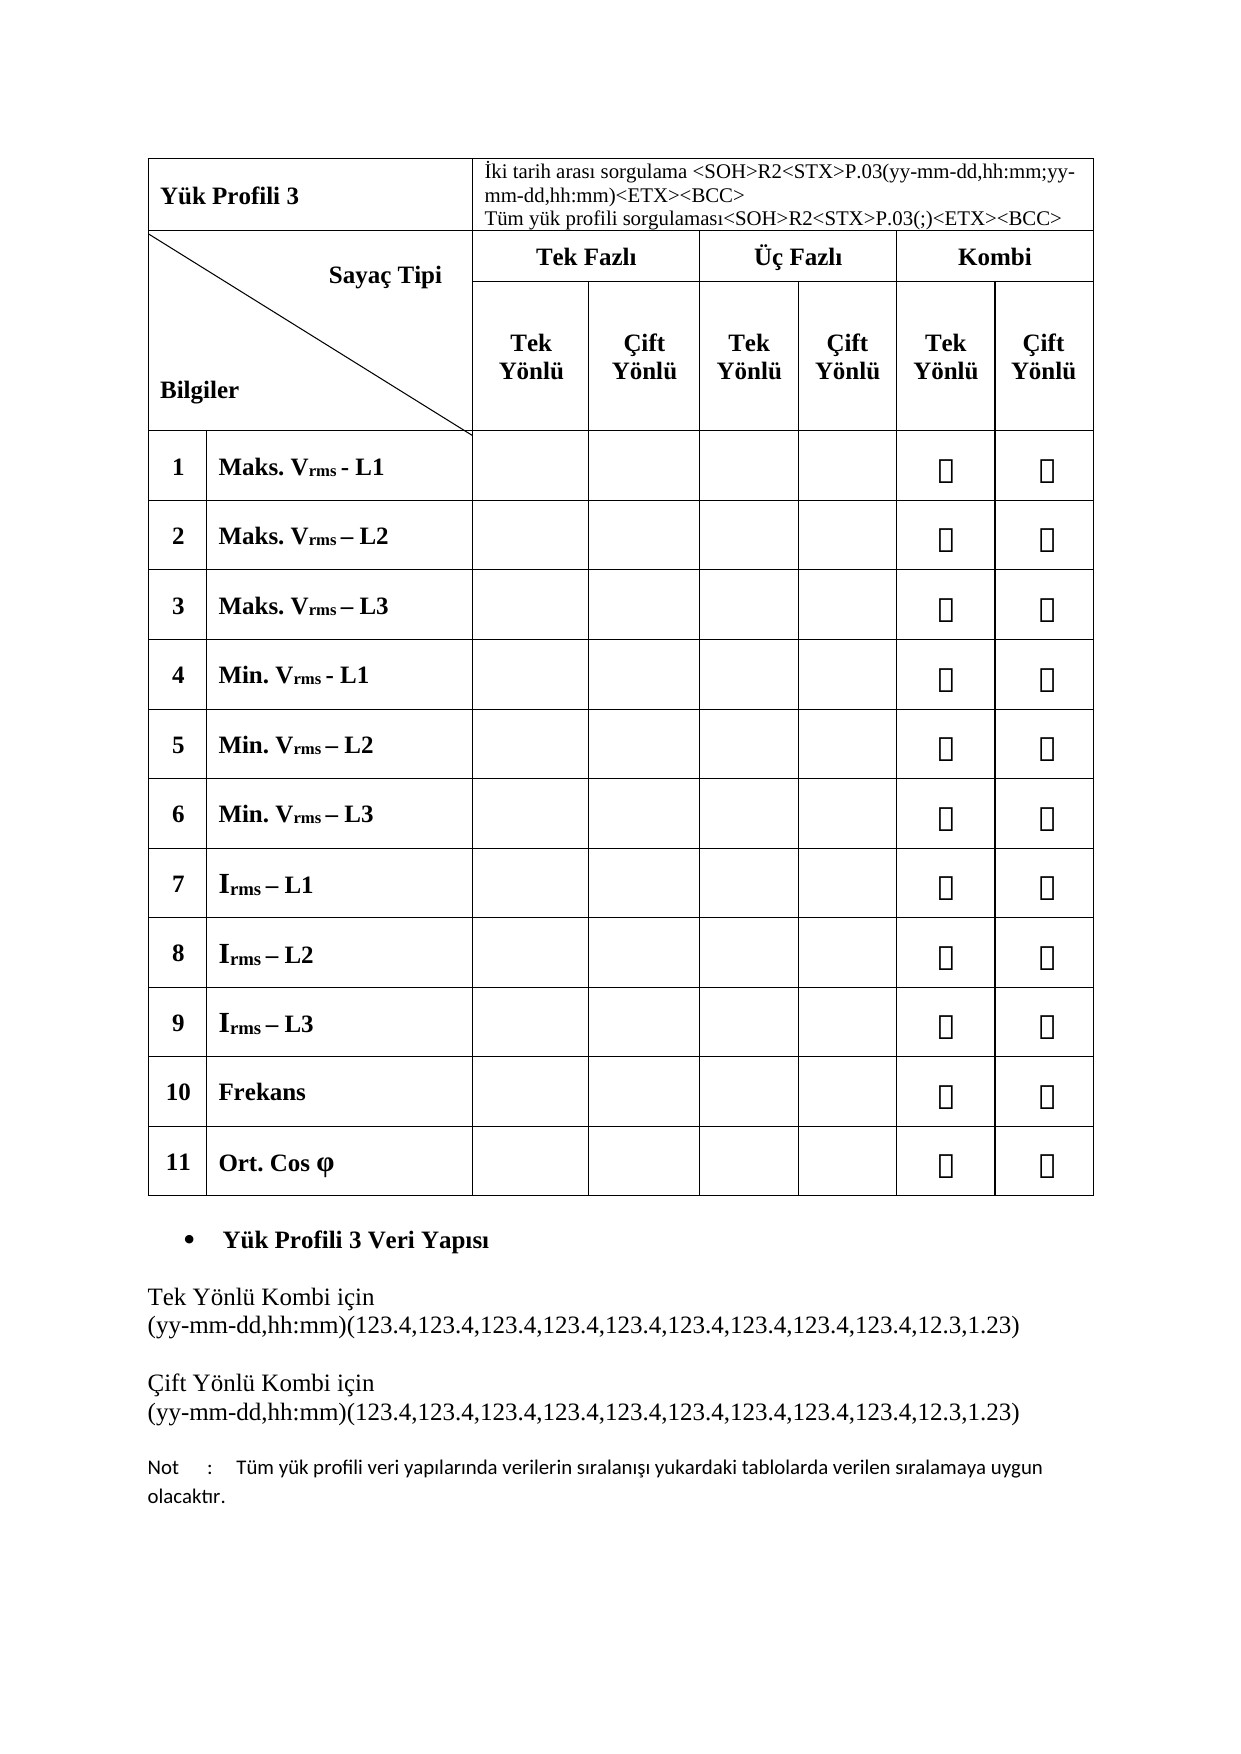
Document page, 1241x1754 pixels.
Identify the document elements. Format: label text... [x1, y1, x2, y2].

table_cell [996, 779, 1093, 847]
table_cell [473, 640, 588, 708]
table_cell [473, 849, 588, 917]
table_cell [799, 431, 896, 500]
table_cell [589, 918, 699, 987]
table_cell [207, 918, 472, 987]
subtitle Yük Profili 3 Veri Yapısı [185, 1225, 1107, 1254]
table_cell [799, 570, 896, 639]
text (yy-mm-dd,hh:mm)(123.4,123.4,123.4,123.4,123.4,123.4,123.4,123.4,123.4,12.3,1.23) [147, 1311, 1107, 1339]
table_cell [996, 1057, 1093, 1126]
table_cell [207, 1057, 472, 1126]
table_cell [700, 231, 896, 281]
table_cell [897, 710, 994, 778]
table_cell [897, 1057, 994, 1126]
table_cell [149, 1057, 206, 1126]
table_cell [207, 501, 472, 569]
text Tek Yönlü Kombi için [147, 1282, 1107, 1311]
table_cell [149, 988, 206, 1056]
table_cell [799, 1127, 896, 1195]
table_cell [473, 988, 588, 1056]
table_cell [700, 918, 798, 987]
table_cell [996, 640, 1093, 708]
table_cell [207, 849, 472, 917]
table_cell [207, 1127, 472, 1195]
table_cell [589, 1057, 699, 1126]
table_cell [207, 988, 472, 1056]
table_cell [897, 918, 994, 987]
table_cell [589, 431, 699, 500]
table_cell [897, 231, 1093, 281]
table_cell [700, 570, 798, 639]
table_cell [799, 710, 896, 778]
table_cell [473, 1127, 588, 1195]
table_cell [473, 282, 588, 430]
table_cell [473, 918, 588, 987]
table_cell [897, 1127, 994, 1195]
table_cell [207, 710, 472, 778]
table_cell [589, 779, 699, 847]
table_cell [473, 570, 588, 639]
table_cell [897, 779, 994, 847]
text Not : Tüm yük profili veri yapılarında verilerin sıralanışı yukardaki tablolarda verilen sıralamaya uygun olacaktır. [147, 1454, 1088, 1509]
text Çift Yönlü Kombi için [147, 1368, 1107, 1397]
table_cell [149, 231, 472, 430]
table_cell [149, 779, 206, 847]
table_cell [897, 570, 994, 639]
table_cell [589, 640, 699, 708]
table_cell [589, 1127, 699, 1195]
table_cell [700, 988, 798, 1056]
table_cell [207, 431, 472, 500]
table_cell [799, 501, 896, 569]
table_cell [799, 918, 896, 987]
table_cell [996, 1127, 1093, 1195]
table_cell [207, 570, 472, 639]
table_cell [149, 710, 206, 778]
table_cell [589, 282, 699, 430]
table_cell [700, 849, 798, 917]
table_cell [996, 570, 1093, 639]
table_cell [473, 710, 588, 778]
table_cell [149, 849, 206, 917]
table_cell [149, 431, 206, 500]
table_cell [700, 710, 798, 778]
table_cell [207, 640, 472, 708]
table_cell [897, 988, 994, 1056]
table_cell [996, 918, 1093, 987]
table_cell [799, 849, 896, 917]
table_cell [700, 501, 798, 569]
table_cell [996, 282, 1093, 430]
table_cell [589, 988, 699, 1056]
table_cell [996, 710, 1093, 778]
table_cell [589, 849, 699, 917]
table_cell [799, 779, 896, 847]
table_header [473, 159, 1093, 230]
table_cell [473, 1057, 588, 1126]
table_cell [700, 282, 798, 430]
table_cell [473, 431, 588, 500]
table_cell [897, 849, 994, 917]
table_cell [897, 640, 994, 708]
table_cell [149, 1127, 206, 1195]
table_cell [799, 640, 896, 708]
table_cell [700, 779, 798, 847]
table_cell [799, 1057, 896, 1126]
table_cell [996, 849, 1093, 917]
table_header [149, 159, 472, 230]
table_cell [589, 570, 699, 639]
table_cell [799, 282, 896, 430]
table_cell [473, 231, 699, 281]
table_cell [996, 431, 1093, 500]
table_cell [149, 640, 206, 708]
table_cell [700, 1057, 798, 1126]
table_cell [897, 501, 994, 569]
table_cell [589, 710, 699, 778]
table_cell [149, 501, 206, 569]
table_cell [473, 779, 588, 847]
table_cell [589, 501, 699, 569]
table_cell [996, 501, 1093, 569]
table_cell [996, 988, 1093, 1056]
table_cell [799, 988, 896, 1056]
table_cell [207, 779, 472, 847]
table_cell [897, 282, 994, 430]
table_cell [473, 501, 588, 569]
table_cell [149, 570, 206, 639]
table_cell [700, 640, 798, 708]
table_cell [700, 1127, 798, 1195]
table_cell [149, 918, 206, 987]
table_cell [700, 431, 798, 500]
text (yy-mm-dd,hh:mm)(123.4,123.4,123.4,123.4,123.4,123.4,123.4,123.4,123.4,12.3,1.23) [147, 1397, 1107, 1426]
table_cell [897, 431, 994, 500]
